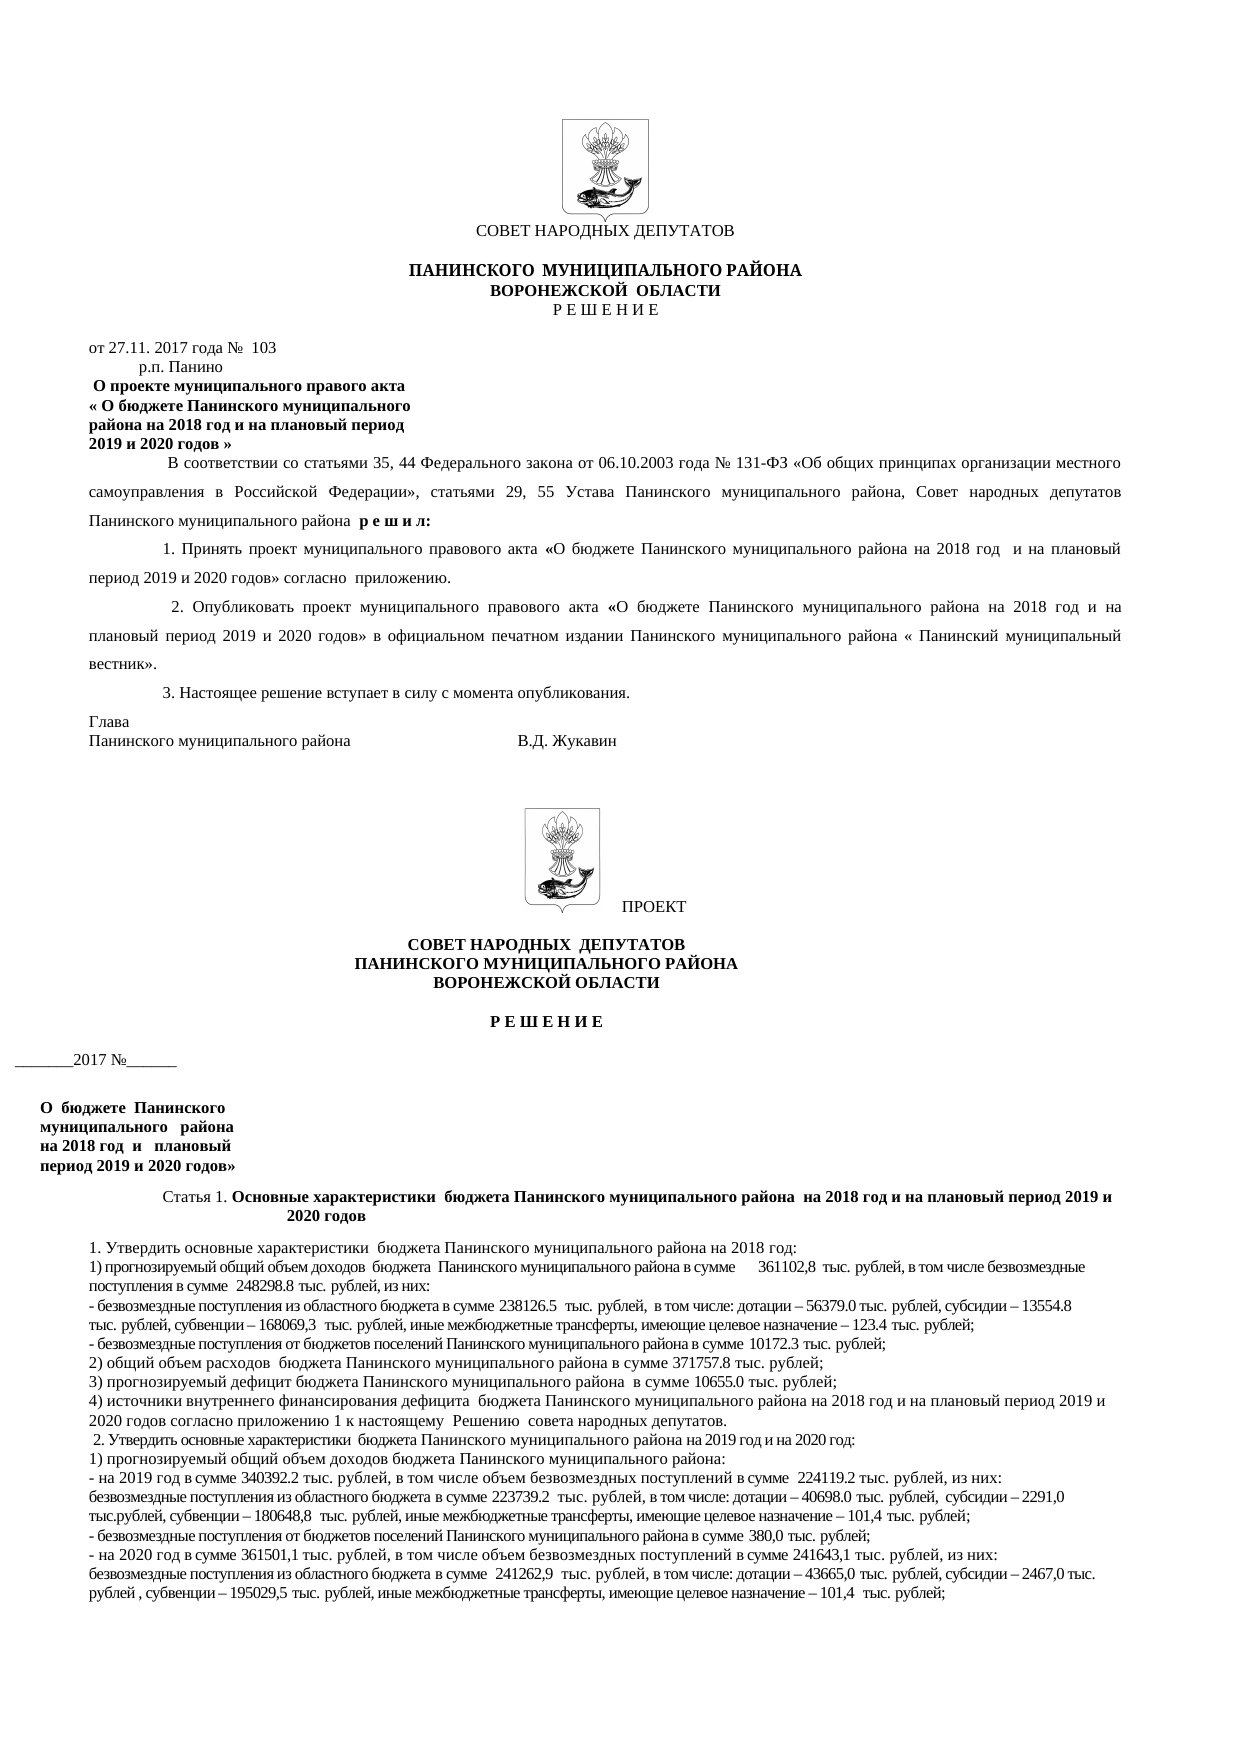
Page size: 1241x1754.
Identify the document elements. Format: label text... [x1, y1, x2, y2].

text 3) прогнозируемый дефицит бюджета Панинского муниципального района в сумме 10655.0 тыс. рублей; [89, 1372, 1122, 1391]
text 2) общий объем расходов бюджета Панинского муниципального района в сумме 371757.8 тыс. рублей; [89, 1353, 1122, 1372]
text Статья 1. Основные характеристики бюджета Панинского муниципального района на 2018 год и на плановый период 2019 и 2020 годов [162, 1187, 1122, 1225]
text р.п. Панино [89, 357, 1122, 376]
text ПРОЕКТ [89, 807, 1122, 916]
text Р Е Ш Е Н И Е [0, 1012, 1122, 1031]
text - на 2019 год в сумме 340392.2 тыс. рублей, в том числе объем безвозмездных поступлений в сумме 224119.2 тыс. рублей, из них: [89, 1468, 1122, 1487]
text Панинского муниципального района В.Д. Жукавин [89, 731, 1122, 750]
text О проекте муниципального правого акта [89, 376, 1122, 395]
text 3. Настоящее решение вступает в силу с момента опубликования. [89, 683, 1122, 702]
text Р Е Ш Е Н И Е [89, 299, 1122, 319]
picture [524, 807, 601, 913]
subtitle ПАНИНСКОГО МУНИЦИПАЛЬНОГО РАЙОНА [89, 261, 1122, 280]
picture [561, 118, 650, 222]
text - безвозмездные поступления от бюджетов поселений Панинского муниципального района в сумме 380,0 тыс. рублей; [89, 1525, 1122, 1544]
text 1. Принять проект муниципального правового акта «О бюджете Панинского муниципального района на 2018 год и на плановый период 2019 и 2020 годов» согласно приложению. [89, 539, 1122, 587]
text - безвозмездные поступления от бюджетов поселений Панинского муниципального района в сумме 10172.3 тыс. рублей; [89, 1334, 1122, 1353]
text 2019 и 2020 годов » [89, 434, 1122, 453]
text В соответствии со статьями 35, 44 Федерального закона от 06.10.2003 года № 131-ФЗ «Об общих принципах организации местного самоуправления в Российской Федерации», статьями 29, 55 Устава Панинского муниципального района, Совет народных депутатов Панинского муниципального района р е ш и л: [89, 453, 1122, 529]
text СОВЕТ НАРОДНЫХ ДЕПУТАТОВ [89, 221, 1122, 240]
text 2. Утвердить основные характеристики бюджета Панинского муниципального района на 2019 год и на 2020 год: [89, 1429, 1122, 1449]
text - безвозмездные поступления из областного бюджета в сумме 238126.5 тыс. рублей, в том числе: дотации – 56379.0 тыс. рублей, субсидии – 13554.8 тыс. рублей, субвенции – 168069,3 тыс. рублей, иные межбюджетные трансферты, имеющие целевое назначение – 123.4 тыс. рублей; [89, 1295, 1122, 1334]
text 2. Опубликовать проект муниципального правового акта «О бюджете Панинского муниципального района на 2018 год и на плановый период 2019 и 2020 годов» в официальном печатном издании Панинского муниципального района « Панинский муниципальный вестник». [89, 597, 1122, 673]
text 4) источники внутреннего финансирования дефицита бюджета Панинского муниципального района на 2018 год и на плановый период 2019 и 2020 годов согласно приложению 1 к настоящему Решению совета народных депутатов. [89, 1391, 1122, 1429]
text района на 2018 год и на плановый период [89, 414, 1122, 434]
text безвозмездные поступления из областного бюджета в сумме 241262,9 тыс. рублей, в том числе: дотации – 43665,0 тыс. рублей, субсидии – 2467,0 тыс. рублей , субвенции – 195029,5 тыс. рублей, иные межбюджетные трансферты, имеющие целевое назначение – 101,4 тыс. рублей; [89, 1564, 1122, 1602]
text безвозмездные поступления из областного бюджета в сумме 223739.2 тыс. рублей, в том числе: дотации – 40698.0 тыс. рублей, субсидии – 2291,0 тыс.рублей, субвенции – 180648,8 тыс. рублей, иные межбюджетные трансферты, имеющие целевое назначение – 101,4 тыс. рублей; [89, 1487, 1122, 1525]
text _______2017 №______ [15, 1050, 1122, 1069]
text « О бюджете Панинского муниципального [89, 395, 1122, 414]
text период 2019 и 2020 годов» [15, 1155, 1122, 1174]
text - на 2020 год в сумме 361501,1 тыс. рублей, в том числе объем безвозмездных поступлений в сумме 241643,1 тыс. рублей, из них: [89, 1544, 1122, 1564]
title ВОРОНЕЖСКОЙ ОБЛАСТИ [0, 973, 1122, 992]
text от 27.11. 2017 года № 103 [89, 338, 1122, 357]
text ВОРОНЕЖСКОЙ ОБЛАСТИ [89, 280, 1122, 299]
text 1) прогнозируемый общий объем доходов бюджета Панинского муниципального района в сумме 361102,8 тыс. рублей, в том числе безвозмездные поступления в сумме 248298.8 тыс. рублей, из них: [89, 1257, 1122, 1295]
text СОВЕТ НАРОДНЫХ ДЕПУТАТОВ [0, 935, 1122, 954]
text муниципального района [15, 1117, 1122, 1136]
title ПАНИНСКОГО МУНИЦИПАЛЬНОГО РАЙОНА [0, 954, 1122, 973]
text 1. Утвердить основные характеристики бюджета Панинского муниципального района на 2018 год: [89, 1238, 1122, 1257]
text 1) прогнозируемый общий объем доходов бюджета Панинского муниципального района: [89, 1449, 1122, 1468]
text Глава [89, 712, 1122, 731]
text на 2018 год и плановый [15, 1136, 1122, 1155]
text О бюджете Панинского [15, 1098, 1122, 1117]
